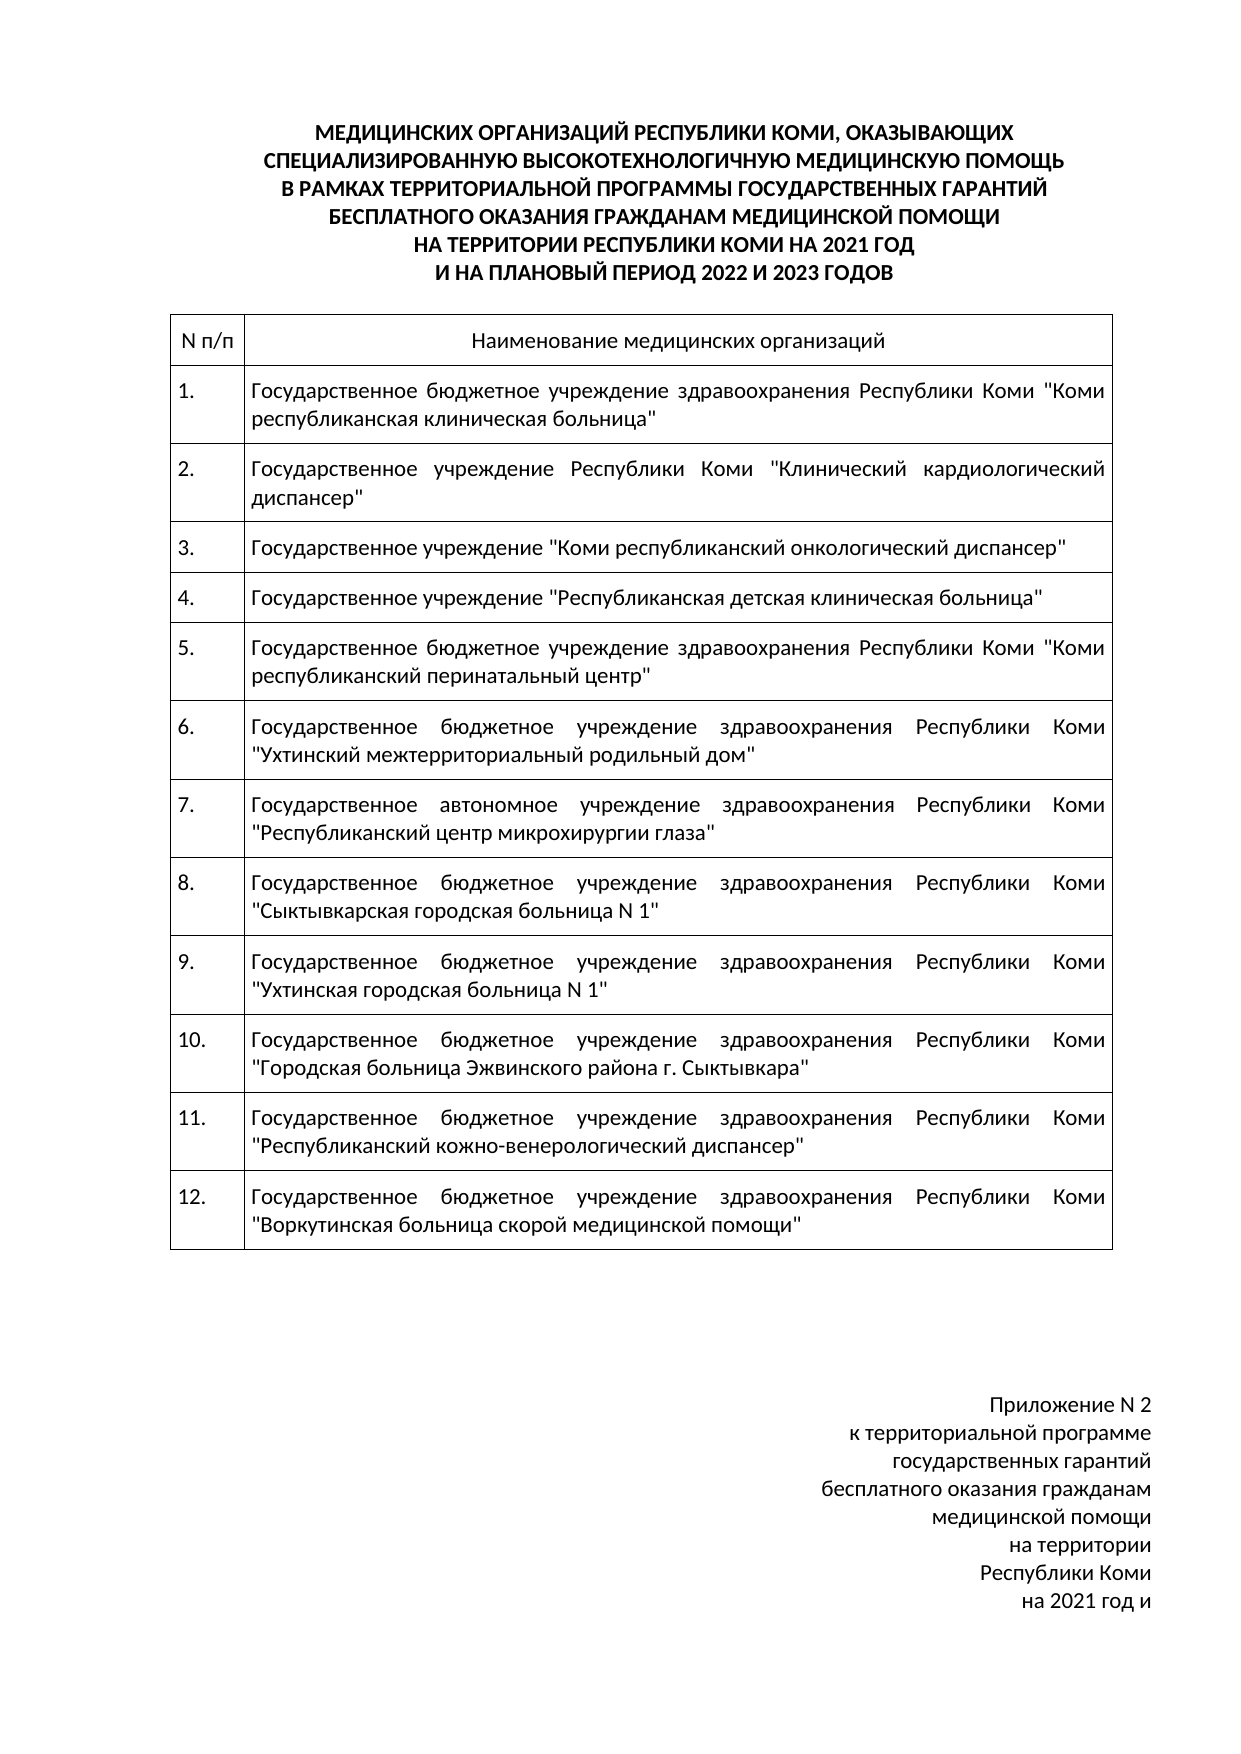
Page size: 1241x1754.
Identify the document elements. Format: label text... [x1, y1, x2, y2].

table_cell Государственное бюджетное учреждение здравоохранения Республики Коми "Коми республиканский перинатальный центр" [245, 623, 1112, 700]
table_cell Государственное бюджетное учреждение здравоохранения Республики Коми "Коми республиканская клиническая больница" [245, 366, 1112, 443]
table_cell Государственное бюджетное учреждение здравоохранения Республики Коми "Воркутинская больница скорой медицинской помощи" [245, 1171, 1112, 1248]
text на 2021 год и [177, 1586, 1152, 1614]
text Республики Коми [177, 1558, 1152, 1586]
table_cell 10. [171, 1015, 244, 1092]
title И НА ПЛАНОВЫЙ ПЕРИОД 2022 И 2023 ГОДОВ [177, 258, 1152, 286]
table_cell Государственное учреждение Республики Коми "Клинический кардиологический диспансер" [245, 444, 1112, 521]
title НА ТЕРРИТОРИИ РЕСПУБЛИКИ КОМИ НА 2021 ГОД [177, 230, 1152, 258]
table_cell Государственное бюджетное учреждение здравоохранения Республики Коми "Ухтинский межтерриториальный родильный дом" [245, 701, 1112, 778]
text Приложение N 2 [177, 1390, 1152, 1418]
table_cell 6. [171, 701, 244, 778]
title В РАМКАХ ТЕРРИТОРИАЛЬНОЙ ПРОГРАММЫ ГОСУДАРСТВЕННЫХ ГАРАНТИЙ [177, 174, 1152, 202]
table_cell 7. [171, 780, 244, 857]
table_cell 2. [171, 444, 244, 521]
table_cell 5. [171, 623, 244, 700]
title СПЕЦИАЛИЗИРОВАННУЮ ВЫСОКОТЕХНОЛОГИЧНУЮ МЕДИЦИНСКУЮ ПОМОЩЬ [177, 146, 1152, 174]
table_cell 9. [171, 936, 244, 1013]
table_cell Государственное бюджетное учреждение здравоохранения Республики Коми "Республиканский кожно-венерологический диспансер" [245, 1093, 1112, 1170]
table_cell Государственное бюджетное учреждение здравоохранения Республики Коми "Городская больница Эжвинского района г. Сыктывкара" [245, 1015, 1112, 1092]
table_header N п/п [171, 315, 244, 364]
table_cell Государственное учреждение "Коми республиканский онкологический диспансер" [245, 522, 1112, 572]
table_cell 8. [171, 858, 244, 935]
table_cell 3. [171, 522, 244, 572]
text медицинской помощи [177, 1502, 1152, 1530]
text к территориальной программе [177, 1418, 1152, 1446]
title МЕДИЦИНСКИХ ОРГАНИЗАЦИЙ РЕСПУБЛИКИ КОМИ, ОКАЗЫВАЮЩИХ [177, 118, 1152, 146]
table_cell Государственное автономное учреждение здравоохранения Республики Коми "Республиканский центр микрохирургии глаза" [245, 780, 1112, 857]
table_header Наименование медицинских организаций [245, 315, 1112, 364]
table_cell 4. [171, 573, 244, 622]
text бесплатного оказания гражданам [177, 1474, 1152, 1502]
table_cell 12. [171, 1171, 244, 1248]
table_cell Государственное бюджетное учреждение здравоохранения Республики Коми "Сыктывкарская городская больница N 1" [245, 858, 1112, 935]
text на территории [177, 1530, 1152, 1558]
text государственных гарантий [177, 1446, 1152, 1474]
table_cell 11. [171, 1093, 244, 1170]
title БЕСПЛАТНОГО ОКАЗАНИЯ ГРАЖДАНАМ МЕДИЦИНСКОЙ ПОМОЩИ [177, 202, 1152, 230]
table_cell Государственное учреждение "Республиканская детская клиническая больница" [245, 573, 1112, 622]
table_cell 1. [171, 366, 244, 443]
table_cell Государственное бюджетное учреждение здравоохранения Республики Коми "Ухтинская городская больница N 1" [245, 936, 1112, 1013]
